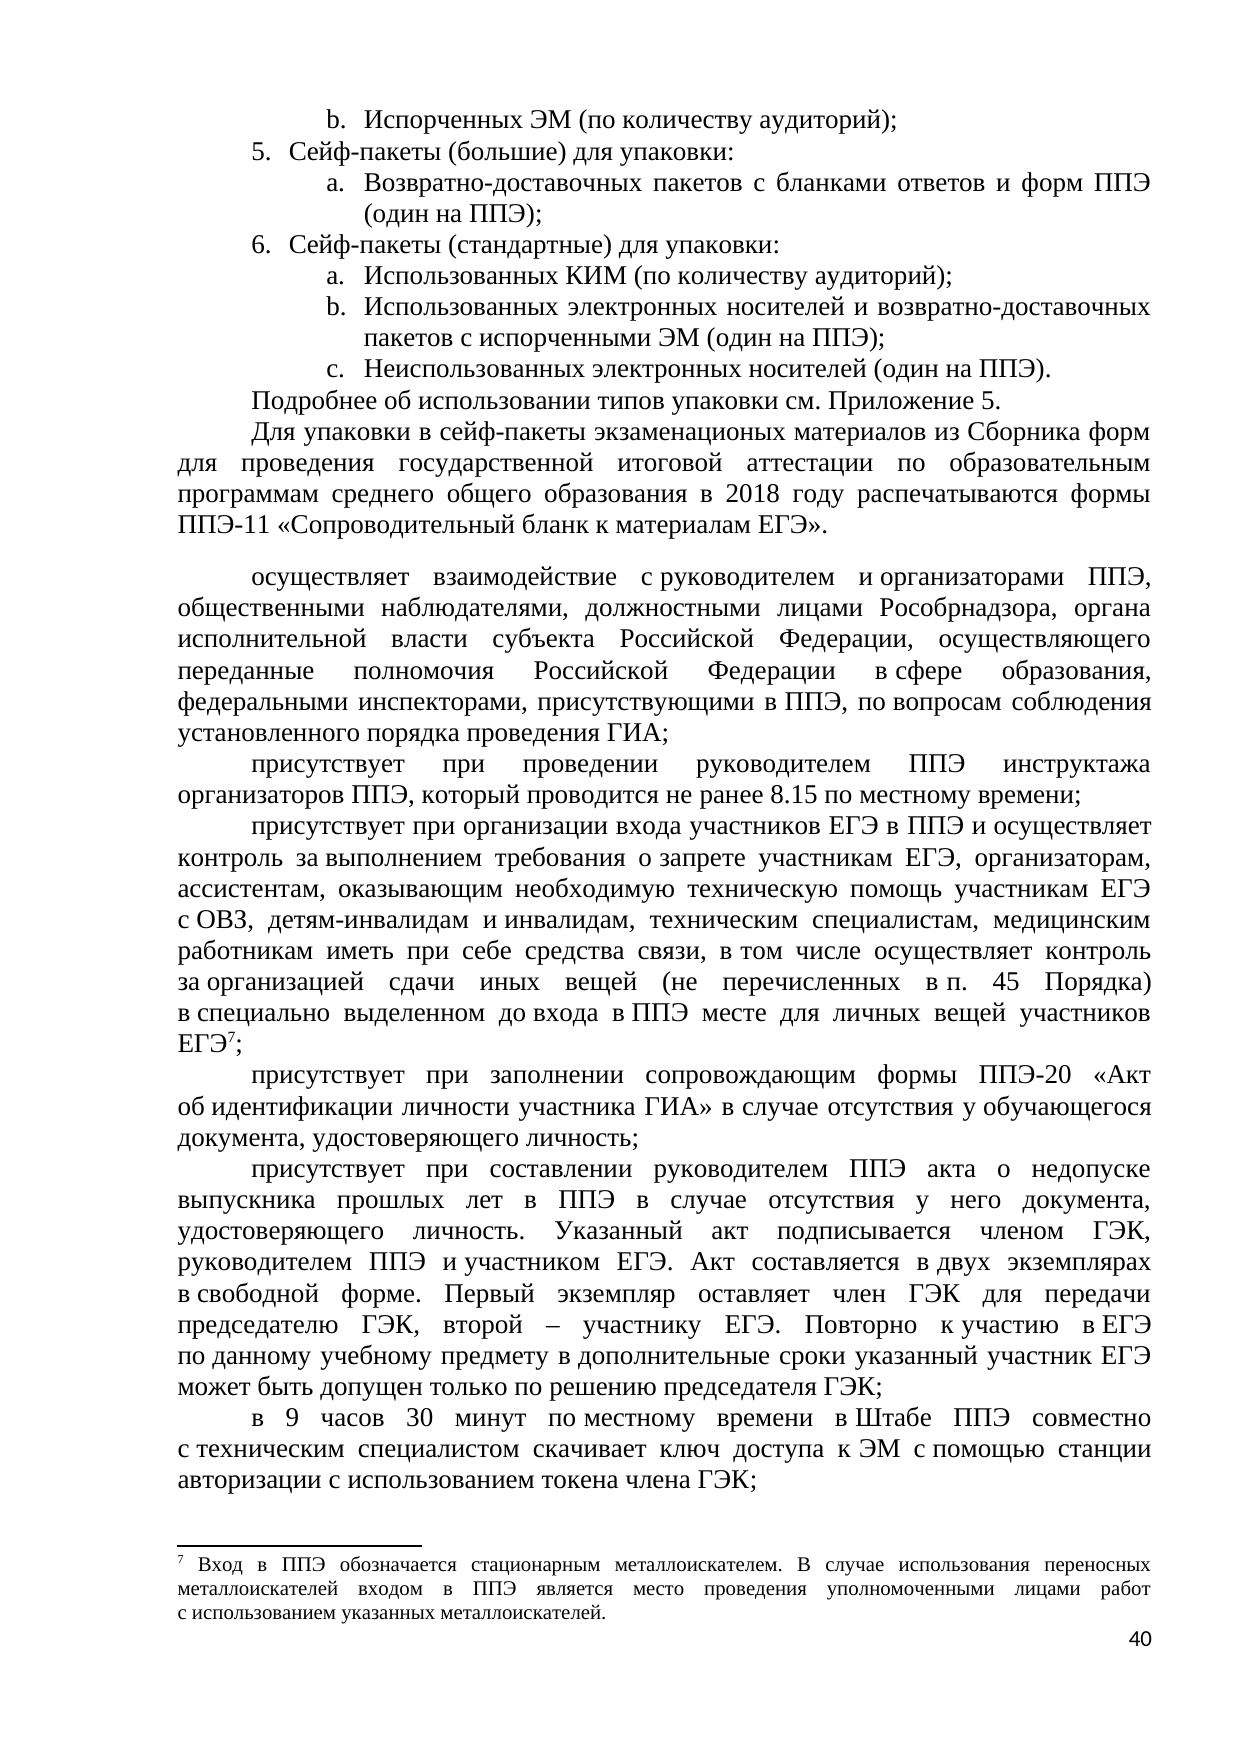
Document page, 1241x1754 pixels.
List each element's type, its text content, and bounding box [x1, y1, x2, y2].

text Подробнее об использовании типов упаковки см. Приложение 5. [177, 384, 1152, 415]
text осуществляет взаимодействие с руководителем и организаторами ППЭ, общественными наблюдателями, должностными лицами Рособрнадзора, органа исполнительной власти субъекта Российской Федерации, осуществляющего переданные полномочия Российской Федерации в сфере образования, федеральными инспекторами, присутствующими в ППЭ, по вопросам соблюдения установленного порядка проведения ГИА; [177, 560, 1152, 747]
text присутствует при заполнении сопровождающим формы ППЭ-20 «Акт об идентификации личности участника ГИА» в случае отсутствия у обучающегося документа, удостоверяющего личность; [177, 1059, 1152, 1152]
list Неиспользованных электронных носителей (один на ППЭ). [326, 353, 1152, 384]
text присутствует при организации входа участников ЕГЭ в ППЭ и осуществляет контроль за выполнением требования о запрете участникам ЕГЭ, организаторам, ассистентам, оказывающим необходимую техническую помощь участникам ЕГЭ с ОВЗ, детям-инвалидам и инвалидам, техническим специалистам, медицинским работникам иметь при себе средства связи, в том числе осуществляет контроль за организацией сдачи иных вещей (не перечисленных в п. 45 Порядка) в специально выделенном до входа в ППЭ месте для личных вещей участников ЕГЭ; [177, 809, 1152, 1059]
text Для упаковки в сейф-пакеты экзаменационых материалов из Сборника форм для проведения государственной итоговой аттестации по образовательным программам среднего общего образования в 2018 году распечатываются формы ППЭ-11 «Сопроводительный бланк к материалам ЕГЭ». [177, 415, 1152, 539]
text присутствует при составлении руководителем ППЭ акта о недопуске выпускника прошлых лет в ППЭ в случае отсутствия у него документа, удостоверяющего личность. Указанный акт подписывается членом ГЭК, руководителем ППЭ и участником ЕГЭ. Акт составляется в двух экземплярах в свободной форме. Первый экземпляр оставляет член ГЭК для передачи председателю ГЭК, второй – участнику ЕГЭ. Повторно к участию в ЕГЭ по данному учебному предмету в дополнительные сроки указанный участник ЕГЭ может быть допущен только по решению председателя ГЭК; [177, 1152, 1152, 1401]
list Использованных электронных носителей и возвратно-доставочных пакетов с испорченными ЭМ (один на ППЭ); [326, 290, 1152, 353]
list Сейф-пакеты (стандартные) для упаковки: [251, 228, 1152, 259]
list Использованных КИМ (по количеству аудиторий); [326, 259, 1152, 290]
text присутствует при проведении руководителем ППЭ инструктажа организаторов ППЭ, который проводится не ранее 8.15 по местному времени; [177, 747, 1152, 809]
list Возвратно-доставочных пакетов с бланками ответов и форм ППЭ (один на ППЭ); [326, 166, 1152, 228]
list Испорченных ЭМ (по количеству аудиторий); [326, 103, 1152, 134]
list Сейф-пакеты (большие) для упаковки: [251, 134, 1152, 166]
text в 9 часов 30 минут по местному времени в Штабе ППЭ совместно с техническим специалистом скачивает ключ доступа к ЭМ с помощью станции авторизации с использованием токена члена ГЭК; [177, 1401, 1152, 1495]
